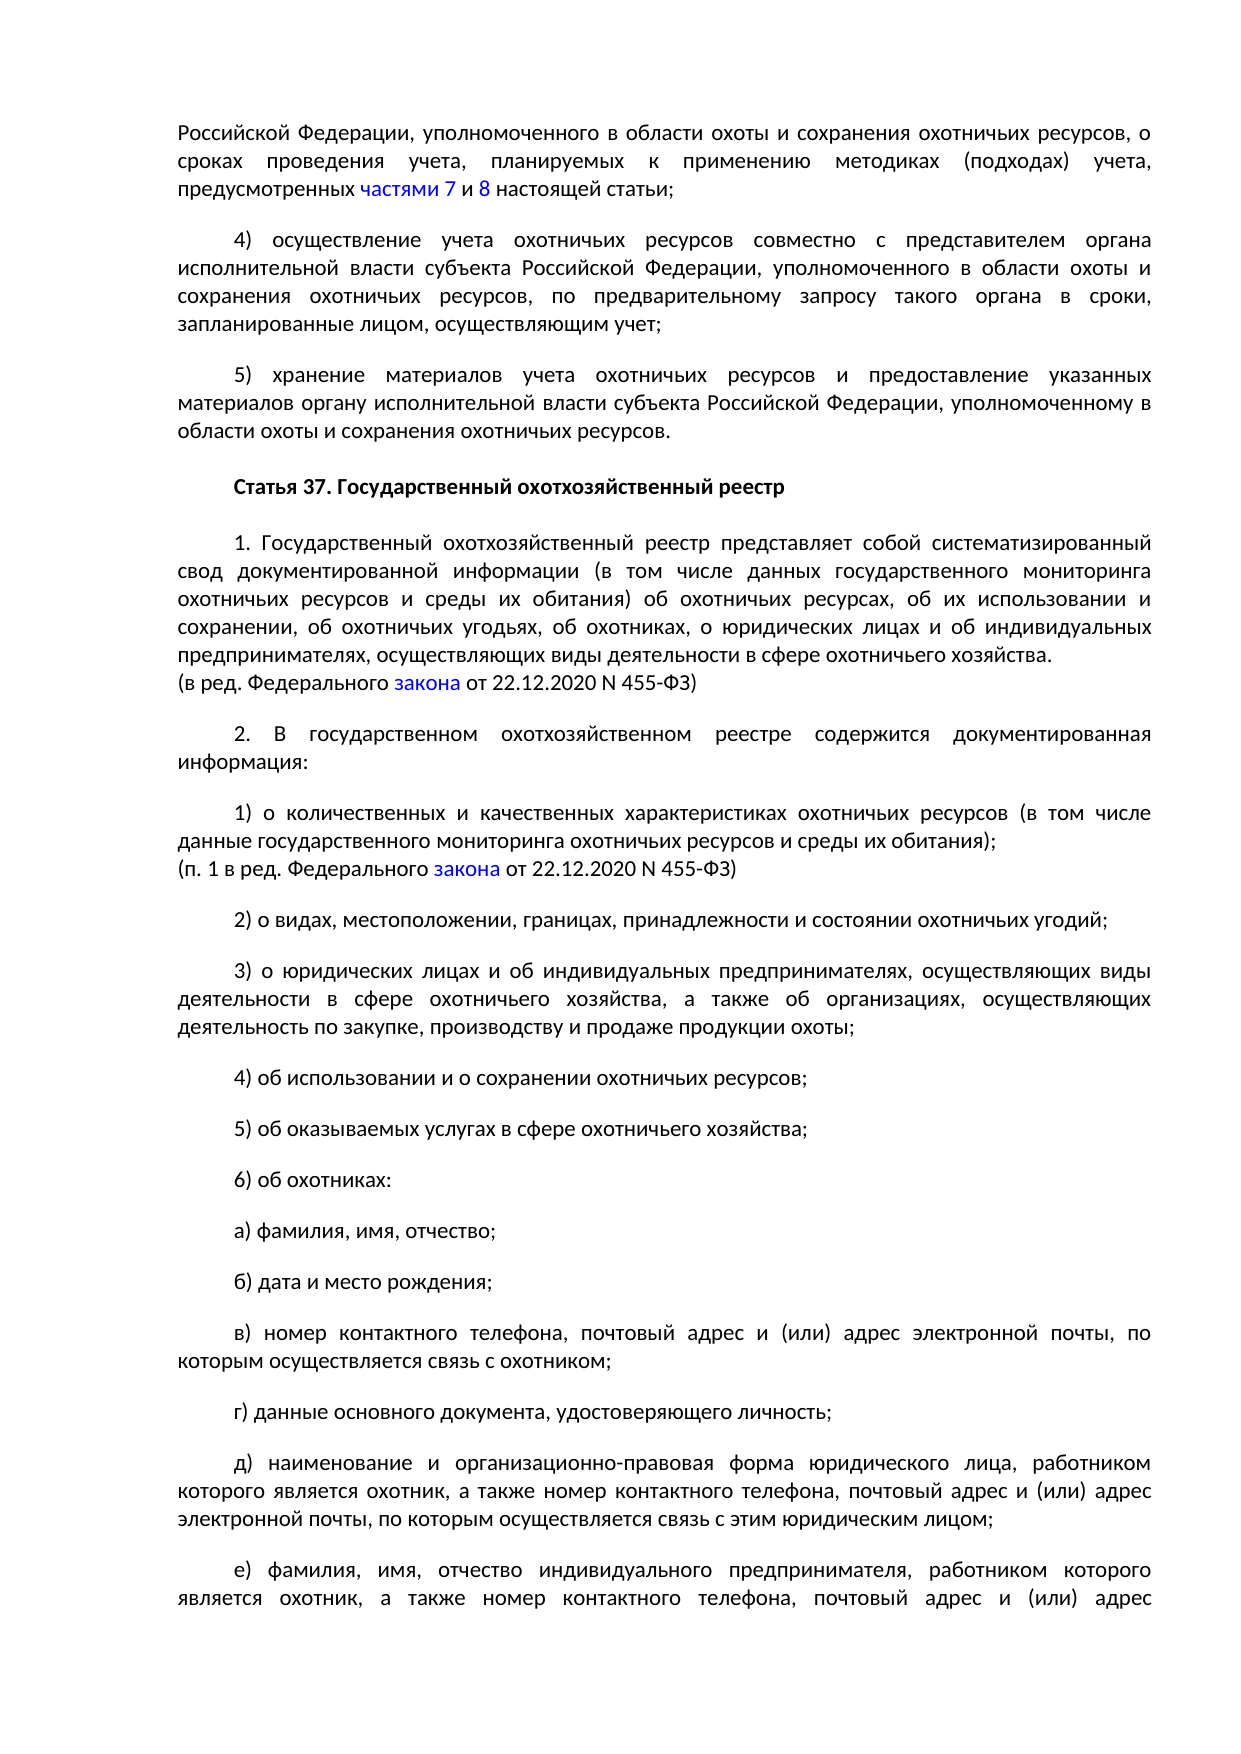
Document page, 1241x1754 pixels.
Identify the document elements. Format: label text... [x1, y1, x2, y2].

text 3) о юридических лицах и об индивидуальных предпринимателях, осуществляющих виды деятельности в сфере охотничьего хозяйства, а также об организациях, осуществляющих деятельность по закупке, производству и продаже продукции охоты; [177, 956, 1152, 1040]
text 1. Государственный охотхозяйственный реестр представляет собой систематизированный свод документированной информации (в том числе данных государственного мониторинга охотничьих ресурсов и среды их обитания) об охотничьих ресурсах, об их использовании и сохранении, об охотничьих угодьях, об охотниках, о юридических лицах и об индивидуальных предпринимателях, осуществляющих виды деятельности в сфере охотничьего хозяйства. [177, 528, 1152, 668]
title Статья 37. Государственный охотхозяйственный реестр [177, 472, 1152, 500]
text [177, 1555, 1152, 1611]
text 5) об оказываемых услугах в сфере охотничьего хозяйства; [177, 1114, 1152, 1142]
text 6) об охотниках: [177, 1165, 1152, 1193]
text 2. В государственном охотхозяйственном реестре содержится документированная информация: [177, 719, 1152, 775]
text д) наименование и организационно-правовая форма юридического лица, работником которого является охотник, а также номер контактного телефона, почтовый адрес и (или) адрес электронной почты, по которым осуществляется связь с этим юридическим лицом; [177, 1448, 1152, 1532]
text 4) осуществление учета охотничьих ресурсов совместно с представителем органа исполнительной власти субъекта Российской Федерации, уполномоченного в области охоты и сохранения охотничьих ресурсов, по предварительному запросу такого органа в сроки, запланированные лицом, осуществляющим учет; [177, 225, 1152, 337]
text 1) о количественных и качественных характеристиках охотничьих ресурсов (в том числе данные государственного мониторинга охотничьих ресурсов и среды их обитания); [177, 798, 1152, 854]
text 4) об использовании и о сохранении охотничьих ресурсов; [177, 1063, 1152, 1091]
text а) фамилия, имя, отчество; [177, 1216, 1152, 1244]
text 5) хранение материалов учета охотничьих ресурсов и предоставление указанных материалов органу исполнительной власти субъекта Российской Федерации, уполномоченному в области охоты и сохранения охотничьих ресурсов. [177, 360, 1152, 444]
text (в ред. Федерального закона от 22.12.2020 N 455-ФЗ) [177, 668, 1152, 696]
text 2) о видах, местоположении, границах, принадлежности и состоянии охотничьих угодий; [177, 905, 1152, 933]
text в) номер контактного телефона, почтовый адрес и (или) адрес электронной почты, по которым осуществляется связь с охотником; [177, 1318, 1152, 1374]
text г) данные основного документа, удостоверяющего личность; [177, 1397, 1152, 1425]
text (п. 1 в ред. Федерального закона от 22.12.2020 N 455-ФЗ) [177, 854, 1152, 882]
text б) дата и место рождения; [177, 1267, 1152, 1295]
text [177, 118, 1152, 202]
